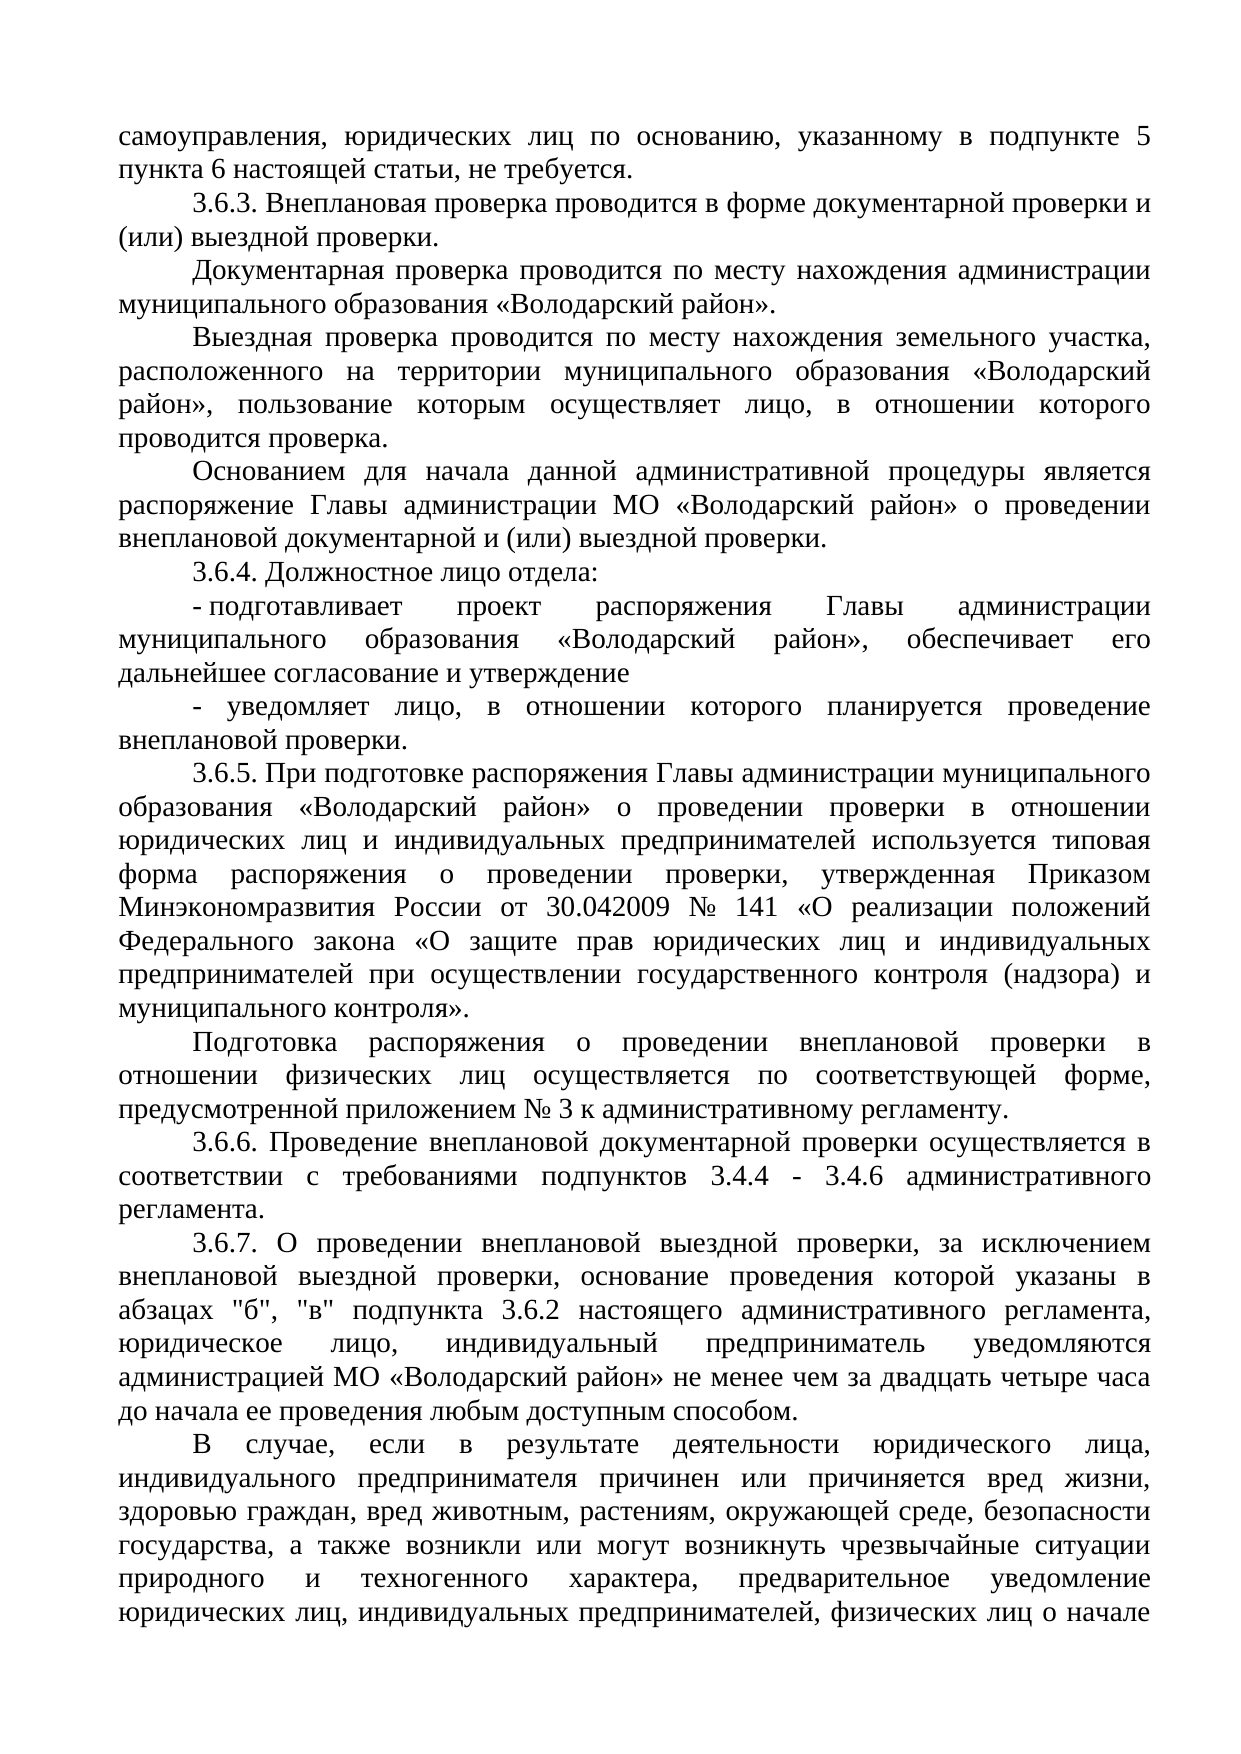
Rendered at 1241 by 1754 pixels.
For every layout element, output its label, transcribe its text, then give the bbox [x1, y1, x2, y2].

text Основанием для начала данной административной процедуры является распоряжение Главы администрации МО «Володарский район» о проведении внеплановой документарной и (или) выездной проверки. [118, 453, 1152, 554]
text Выездная проверка проводится по месту нахождения земельного участка, расположенного на территории муниципального образования «Володарский район», пользование которым осуществляет лицо, в отношении которого проводится проверка. [118, 319, 1152, 453]
text Документарная проверка проводится по месту нахождения администрации муниципального образования «Володарский район». [118, 252, 1152, 319]
text 3.6.3. Внеплановая проверка проводится в форме документарной проверки и (или) выездной проверки. [118, 185, 1152, 252]
text 3.6.6. Проведение внеплановой документарной проверки осуществляется в соответствии с требованиями подпунктов 3.4.4 - 3.4.6 административного регламента. [118, 1124, 1152, 1225]
text 3.6.7. О проведении внеплановой выездной проверки, за исключением внеплановой выездной проверки, основание проведения которой указаны в абзацах "б", "в" подпункта 3.6.2 настоящего административного регламента, юридическое лицо, индивидуальный предприниматель уведомляются администрацией МО «Володарский район» не менее чем за двадцать четыре часа до начала ее проведения любым доступным способом. [118, 1225, 1152, 1426]
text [118, 1426, 1152, 1627]
text 3.6.5. При подготовке распоряжения Главы администрации муниципального образования «Володарский район» о проведении проверки в отношении юридических лиц и индивидуальных предпринимателей используется типовая форма распоряжения о проведении проверки, утвержденная Приказом Минэкономразвития России от 30.042009 № 141 «О реализации положений Федерального закона «О защите прав юридических лиц и индивидуальных предпринимателей при осуществлении государственного контроля (надзора) и муниципального контроля». [118, 755, 1152, 1024]
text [118, 118, 1152, 185]
text Подготовка распоряжения о проведении внеплановой проверки в отношении физических лиц осуществляется по соответствующей форме, предусмотренной приложением № 3 к административному регламенту. [118, 1024, 1152, 1124]
text 3.6.4. Должностное лицо отдела: [118, 554, 1152, 588]
text - уведомляет лицо, в отношении которого планируется проведение внеплановой проверки. [118, 688, 1152, 755]
text - подготавливает проект распоряжения Главы администрации муниципального образования «Володарский район», обеспечивает его дальнейшее согласование и утверждение [118, 588, 1152, 688]
